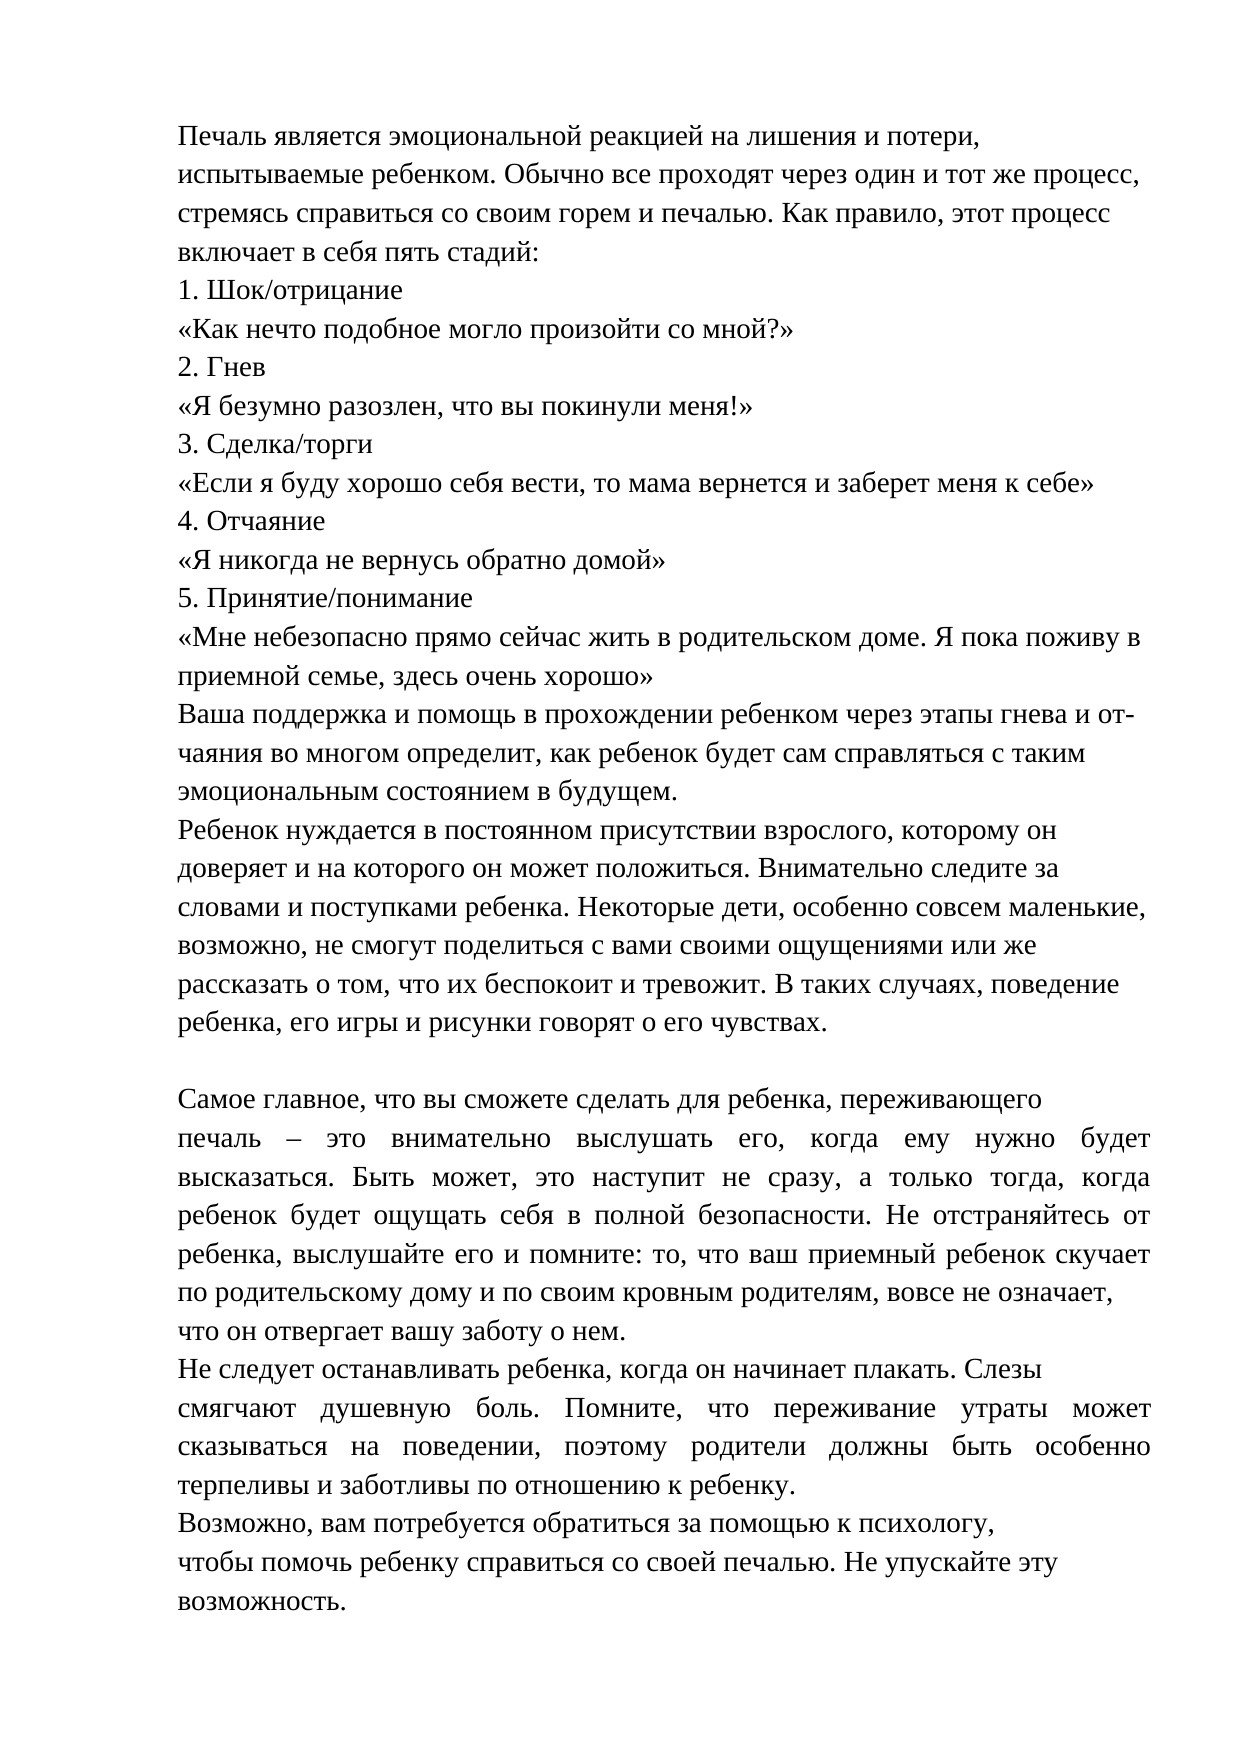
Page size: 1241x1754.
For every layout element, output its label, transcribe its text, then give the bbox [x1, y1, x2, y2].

text Возможно, вам потребуется обратиться за помощью к психологу, [177, 1506, 1152, 1539]
text печаль – это внимательно выслушать его, когда ему нужно будет высказаться. Быть может, это наступит не сразу, а только тогда, когда ребенок будет ощущать себя в полной безопасности. Не отстраняйтесь от ребенка, выслушайте его и помните: то, что ваш приемный ребенок скучает по родительскому дому и по своим кровным родителям, вовсе не означает, [177, 1120, 1152, 1308]
text чаяния во многом определит, как ребенок будет сам справляться с таким эмоциональным состоянием в будущем. [177, 735, 1152, 807]
text Ребенок нуждается в постоянном присутствии взрослого, которому он доверяет и на которого он может положиться. Внимательно следите за словами и поступками ребенка. Некоторые дети, особенно совсем маленькие, возможно, не смогут поделиться с вами своими ощущениями или же рассказать о том, что их беспокоит и тревожит. В таких случаях, поведение ребенка, его игры и рисунки говорят о его чувствах. [177, 812, 1152, 1038]
text Печаль является эмоциональной реакцией на лишения и потери, испытываемые ребенком. Обычно все проходят через один и тот же процесс, стремясь справиться со своим горем и печалью. Как правило, этот процесс включает в себя пять стадий: [177, 118, 1152, 267]
text Не следует останавливать ребенка, когда он начинает плакать. Слезы [177, 1351, 1152, 1385]
text 1. Шок/отрицание [177, 272, 1152, 306]
text 3. Сделка/торги [177, 426, 1152, 460]
text Ваша поддержка и помощь в прохождении ребенком через этапы гнева и от- [177, 696, 1152, 730]
text чтобы помочь ребенку справиться со своей печалью. Не упускайте эту возможность. [177, 1544, 1152, 1616]
text 4. Отчаяние [177, 503, 1152, 537]
text 5. Принятие/понимание [177, 581, 1152, 614]
text что он отвергает вашу заботу о нем. [177, 1313, 1152, 1346]
text «Как нечто подобное могло произойти со мной?» [177, 311, 1152, 344]
text «Если я буду хорошо себя вести, то мама вернется и заберет меня к себе» [177, 465, 1152, 498]
text 2. Гнев [177, 349, 1152, 383]
text Самое главное, что вы сможете сделать для ребенка, переживающего [177, 1082, 1152, 1115]
text «Я никогда не вернусь обратно домой» [177, 542, 1152, 576]
text «Я безумно разозлен, что вы покинули меня!» [177, 388, 1152, 421]
text смягчают душевную боль. Помните, что переживание утраты может сказываться на поведении, поэтому родители должны быть особенно терпеливы и заботливы по отношению к ребенку. [177, 1390, 1152, 1501]
text «Мне небезопасно прямо сейчас жить в родительском доме. Я пока поживу в приемной семье, здесь очень хорошо» [177, 619, 1152, 691]
